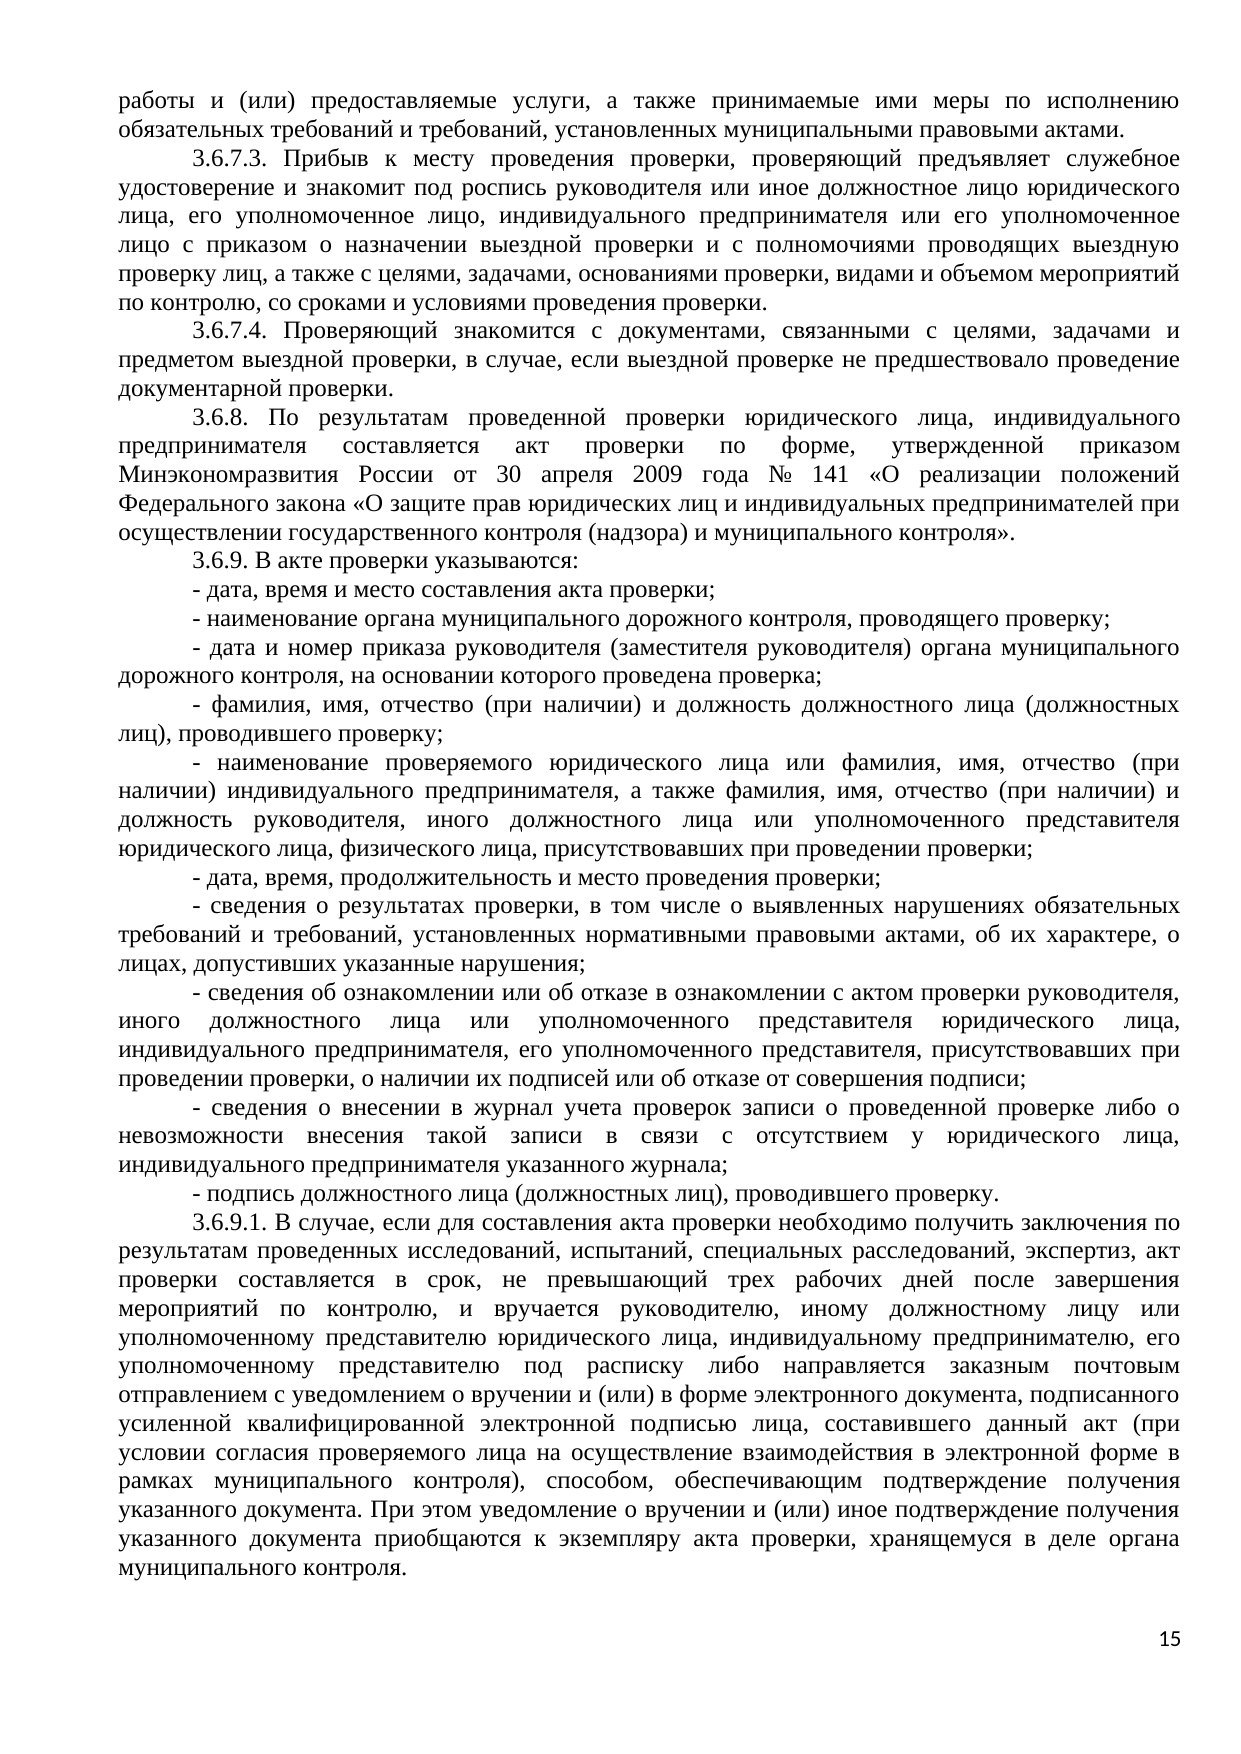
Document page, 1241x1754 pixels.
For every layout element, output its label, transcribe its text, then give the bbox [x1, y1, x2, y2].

text - наименование органа муниципального дорожного контроля, проводящего проверку; [118, 603, 1181, 632]
text - сведения об ознакомлении или об отказе в ознакомлении с актом проверки руководителя, иного должностного лица или уполномоченного представителя юридического лица, индивидуального предпринимателя, его уполномоченного представителя, присутствовавших при проведении проверки, о наличии их подписей или об отказе от совершения подписи; [118, 977, 1181, 1092]
text 3.6.7.4. Проверяющий знакомится с документами, связанными с целями, задачами и предметом выездной проверки, в случае, если выездной проверке не предшествовало проведение документарной проверки. [118, 315, 1181, 402]
text - сведения о результатах проверки, в том числе о выявленных нарушениях обязательных требований и требований, установленных нормативными правовыми актами, об их характере, о лицах, допустивших указанные нарушения; [118, 890, 1181, 977]
text - сведения о внесении в журнал учета проверок записи о проведенной проверке либо о невозможности внесения такой записи в связи с отсутствием у юридического лица, индивидуального предпринимателя указанного журнала; [118, 1092, 1181, 1178]
text - фамилия, имя, отчество (при наличии) и должность должностного лица (должностных лиц), проводившего проверку; [118, 689, 1181, 747]
text 3.6.7.3. Прибыв к месту проведения проверки, проверяющий предъявляет служебное удостоверение и знакомит под роспись руководителя или иное должностное лицо юридического лица, его уполномоченное лицо, индивидуального предпринимателя или его уполномоченное лицо с приказом о назначении выездной проверки и с полномочиями проводящих выездную проверку лиц, а также с целями, задачами, основаниями проверки, видами и объемом мероприятий по контролю, со сроками и условиями проведения проверки. [118, 143, 1181, 315]
text 3.6.9. В акте проверки указываются: [118, 545, 1181, 574]
text 3.6.9.1. В случае, если для составления акта проверки необходимо получить заключения по результатам проведенных исследований, испытаний, специальных расследований, экспертиз, акт проверки составляется в срок, не превышающий трех рабочих дней после завершения мероприятий по контролю, и вручается руководителю, иному должностному лицу или уполномоченному представителю юридического лица, индивидуальному предпринимателю, его уполномоченному представителю под расписку либо направляется заказным почтовым отправлением с уведомлением о вручении и (или) в форме электронного документа, подписанного усиленной квалифицированной электронной подписью лица, составившего данный акт (при условии согласия проверяемого лица на осуществление взаимодействия в электронной форме в рамках муниципального контроля), способом, обеспечивающим подтверждение получения указанного документа. При этом уведомление о вручении и (или) иное подтверждение получения указанного документа приобщаются к экземпляру акта проверки, хранящемуся в деле органа муниципального контроля. [118, 1207, 1181, 1580]
text 3.6.8. По результатам проведенной проверки юридического лица, индивидуального предпринимателя составляется акт проверки по форме, утвержденной приказом Минэкономразвития России от 30 апреля 2009 года № 141 «О реализации положений Федерального закона «О защите прав юридических лиц и индивидуальных предпринимателей при осуществлении государственного контроля (надзора) и муниципального контроля». [118, 402, 1181, 545]
text - дата и номер приказа руководителя (заместителя руководителя) органа муниципального дорожного контроля, на основании которого проведена проверка; [118, 632, 1181, 689]
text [118, 85, 1181, 143]
text - наименование проверяемого юридического лица или фамилия, имя, отчество (при наличии) индивидуального предпринимателя, а также фамилия, имя, отчество (при наличии) и должность руководителя, иного должностного лица или уполномоченного представителя юридического лица, физического лица, присутствовавших при проведении проверки; [118, 747, 1181, 862]
text - подпись должностного лица (должностных лиц), проводившего проверку. [118, 1178, 1181, 1207]
text - дата, время, продолжительность и место проведения проверки; [118, 862, 1181, 890]
text - дата, время и место составления акта проверки; [118, 574, 1181, 603]
